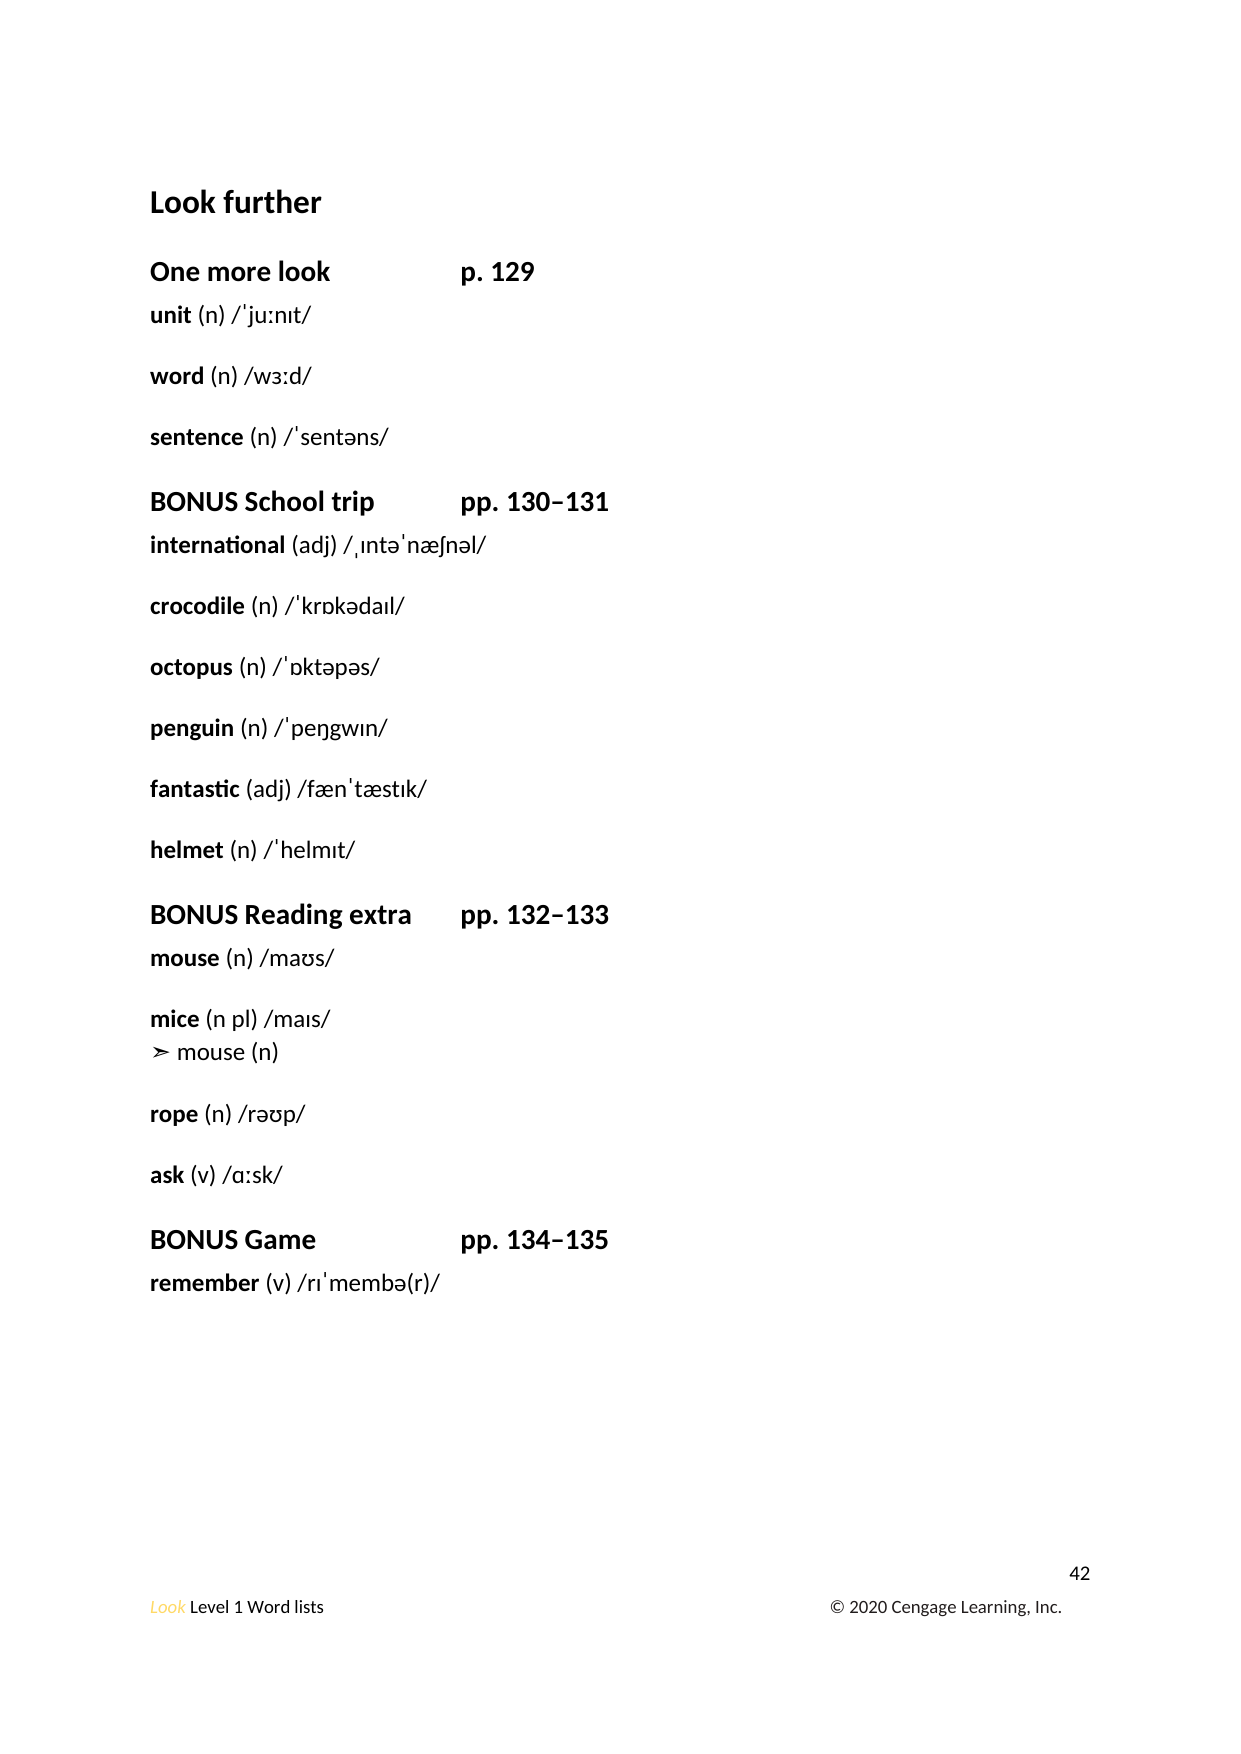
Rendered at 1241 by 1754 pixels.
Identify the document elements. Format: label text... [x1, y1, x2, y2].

text mouse (n) /maʊs/ [150, 942, 1090, 973]
subtitle BONUS Game pp. 134–135 [150, 1221, 1090, 1257]
text word (n) /wɜːd/ [150, 360, 1090, 391]
text unit (n) /ˈjuːnɪt/ [150, 299, 1090, 330]
text sentence (n) /ˈsentəns/ [150, 421, 1090, 452]
text octopus (n) /ˈɒktəpəs/ [150, 651, 1090, 682]
text international (adj) /ˌɪntəˈnæʃnəl/ [150, 529, 1090, 560]
text crocodile (n) /ˈkrɒkədaɪl/ [150, 590, 1090, 621]
subtitle BONUS School trip pp. 130–131 [150, 483, 1090, 519]
subtitle BONUS Reading extra pp. 132–133 [150, 896, 1090, 932]
text remember (v) /rɪˈmembə(r)/ [150, 1267, 1090, 1298]
text helmet (n) /ˈhelmɪt/ [150, 834, 1090, 865]
subtitle One more look p. 129 [150, 253, 1090, 289]
subtitle Look further [150, 181, 1090, 222]
text mice (n pl) /maɪs/ [150, 1003, 1090, 1034]
text rope (n) /rəʊp/ [150, 1098, 1090, 1129]
text ➣ mouse (n) [150, 1034, 1090, 1068]
text fantastic (adj) /fænˈtæstɪk/ [150, 773, 1090, 804]
text penguin (n) /ˈpeŋgwɪn/ [150, 712, 1090, 743]
text ask (v) /ɑːsk/ [150, 1159, 1090, 1190]
